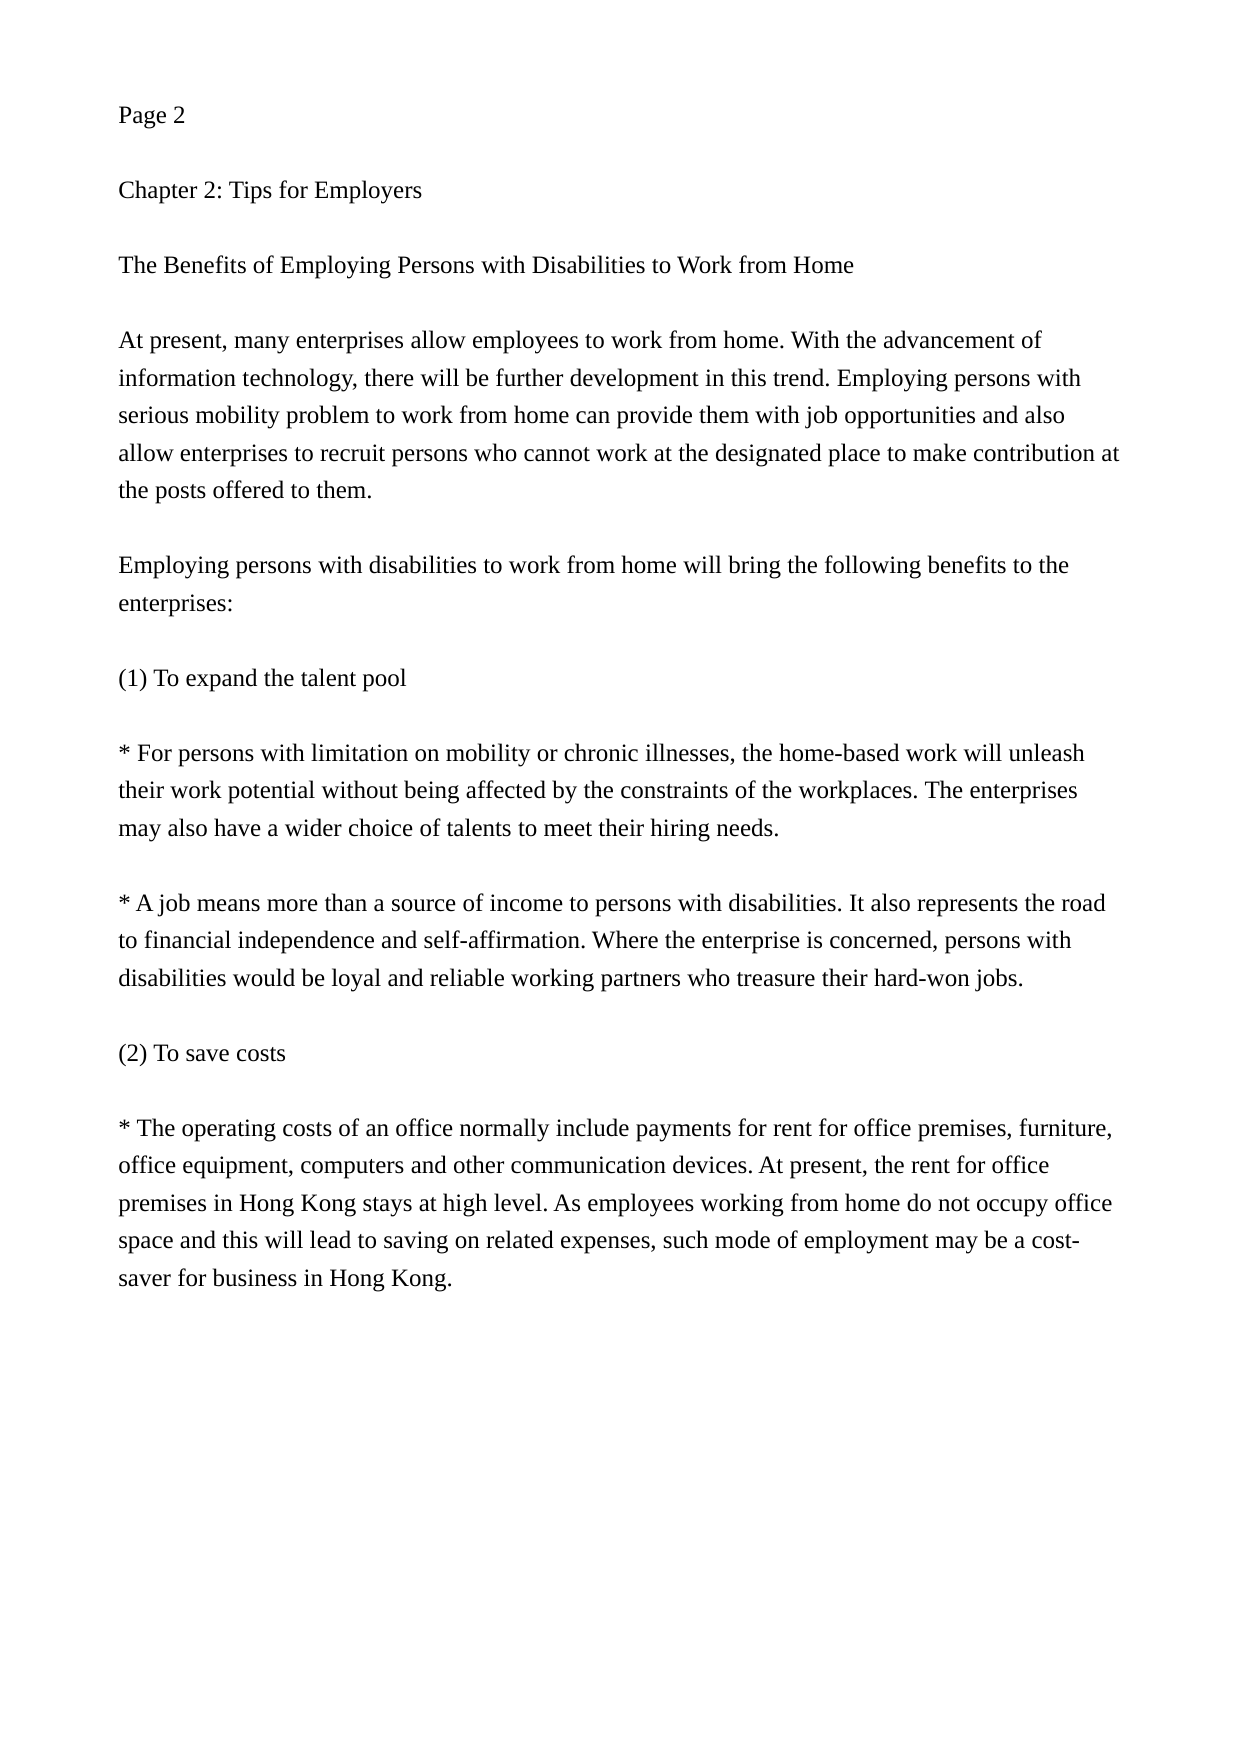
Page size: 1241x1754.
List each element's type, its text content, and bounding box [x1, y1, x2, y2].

text (2) To save costs [118, 1034, 1122, 1071]
text (1) To expand the talent pool [118, 659, 1122, 696]
text * A job means more than a source of income to persons with disabilities. It also represents the road to financial independence and self-affirmation. Where the enterprise is concerned, persons with disabilities would be loyal and reliable working partners who treasure their hard-won jobs. [118, 884, 1122, 996]
text Page 2 [118, 96, 1122, 134]
text * The operating costs of an office normally include payments for rent for office premises, furniture, office equipment, computers and other communication devices. At present, the rent for office premises in Hong Kong stays at high level. As employees working from home do not occupy office space and this will lead to saving on related expenses, such mode of employment may be a cost-saver for business in Hong Kong. [118, 1109, 1122, 1296]
text At present, many enterprises allow employees to work from home. With the advancement of information technology, there will be further development in this trend. Employing persons with serious mobility problem to work from home can provide them with job opportunities and also allow enterprises to recruit persons who cannot work at the designated place to make contribution at the posts offered to them. [118, 321, 1122, 509]
text Chapter 2: Tips for Employers [118, 171, 1122, 209]
text The Benefits of Employing Persons with Disabilities to Work from Home [118, 246, 1122, 284]
text Employing persons with disabilities to work from home will bring the following benefits to the enterprises: [118, 546, 1122, 621]
text * For persons with limitation on mobility or chronic illnesses, the home-based work will unleash their work potential without being affected by the constraints of the workplaces. The enterprises may also have a wider choice of talents to meet their hiring needs. [118, 734, 1122, 846]
